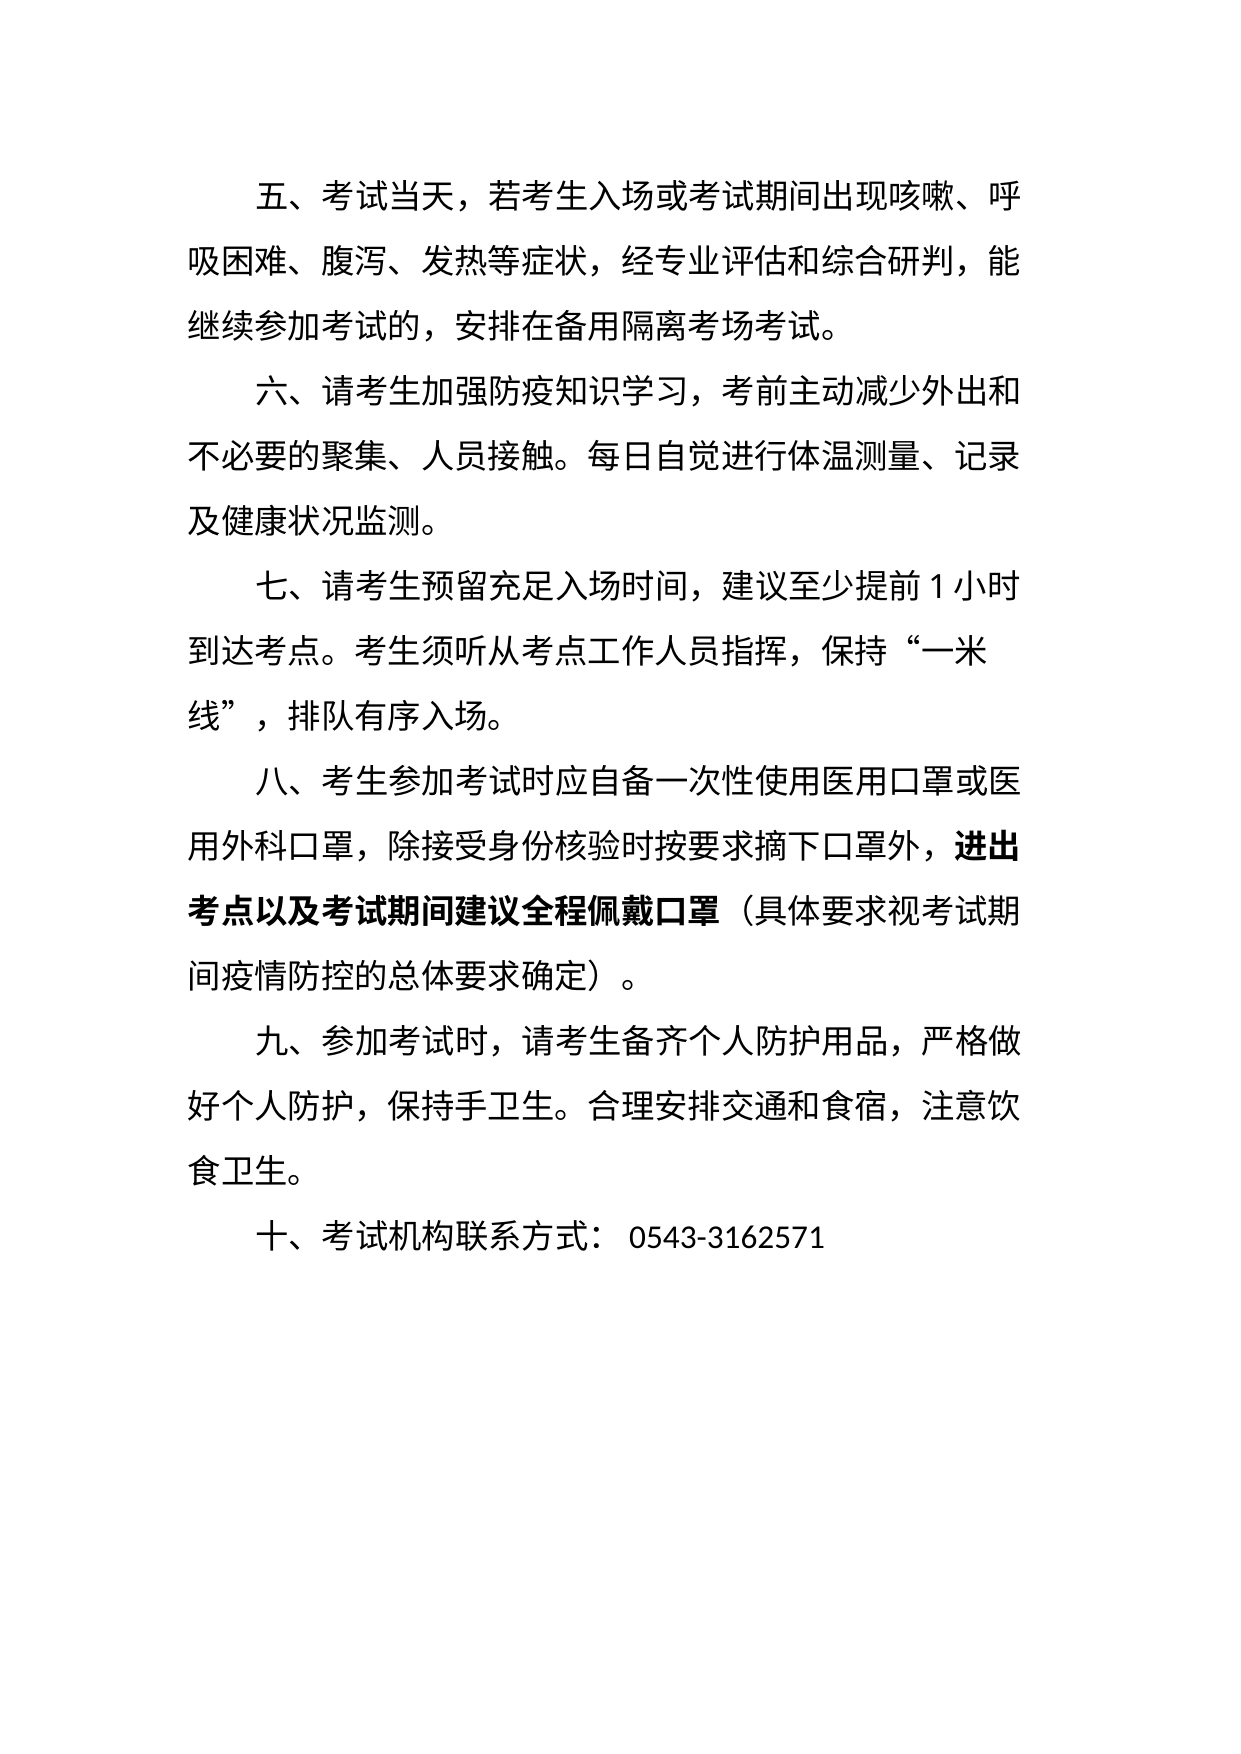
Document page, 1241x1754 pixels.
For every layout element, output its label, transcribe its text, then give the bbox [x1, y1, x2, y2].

text 九、参加考试时，请考生备齐个人防护用品，严格做好个人防护，保持手卫生。合理安排交通和食宿，注意饮食卫生。 [187, 1007, 1053, 1202]
text 六、请考生加强防疫知识学习，考前主动减少外出和不必要的聚集、人员接触。每日自觉进行体温测量、记录及健康状况监测。 [187, 357, 1053, 552]
text 十、考试机构联系方式： 0543-3162571 [187, 1202, 1053, 1267]
text 五、考试当天，若考生入场或考试期间出现咳嗽、呼吸困难、腹泻、发热等症状，经专业评估和综合研判，能继续参加考试的，安排在备用隔离考场考试。 [187, 162, 1053, 357]
text 七、请考生预留充足入场时间，建议至少提前1小时到达考点。考生须听从考点工作人员指挥，保持“一米线”，排队有序入场。 [187, 552, 1053, 747]
text 八、考生参加考试时应自备一次性使用医用口罩或医用外科口罩，除接受身份核验时按要求摘下口罩外，进出考点以及考试期间建议全程佩戴口罩（具体要求视考试期间疫情防控的总体要求确定）。 [187, 747, 1053, 1007]
